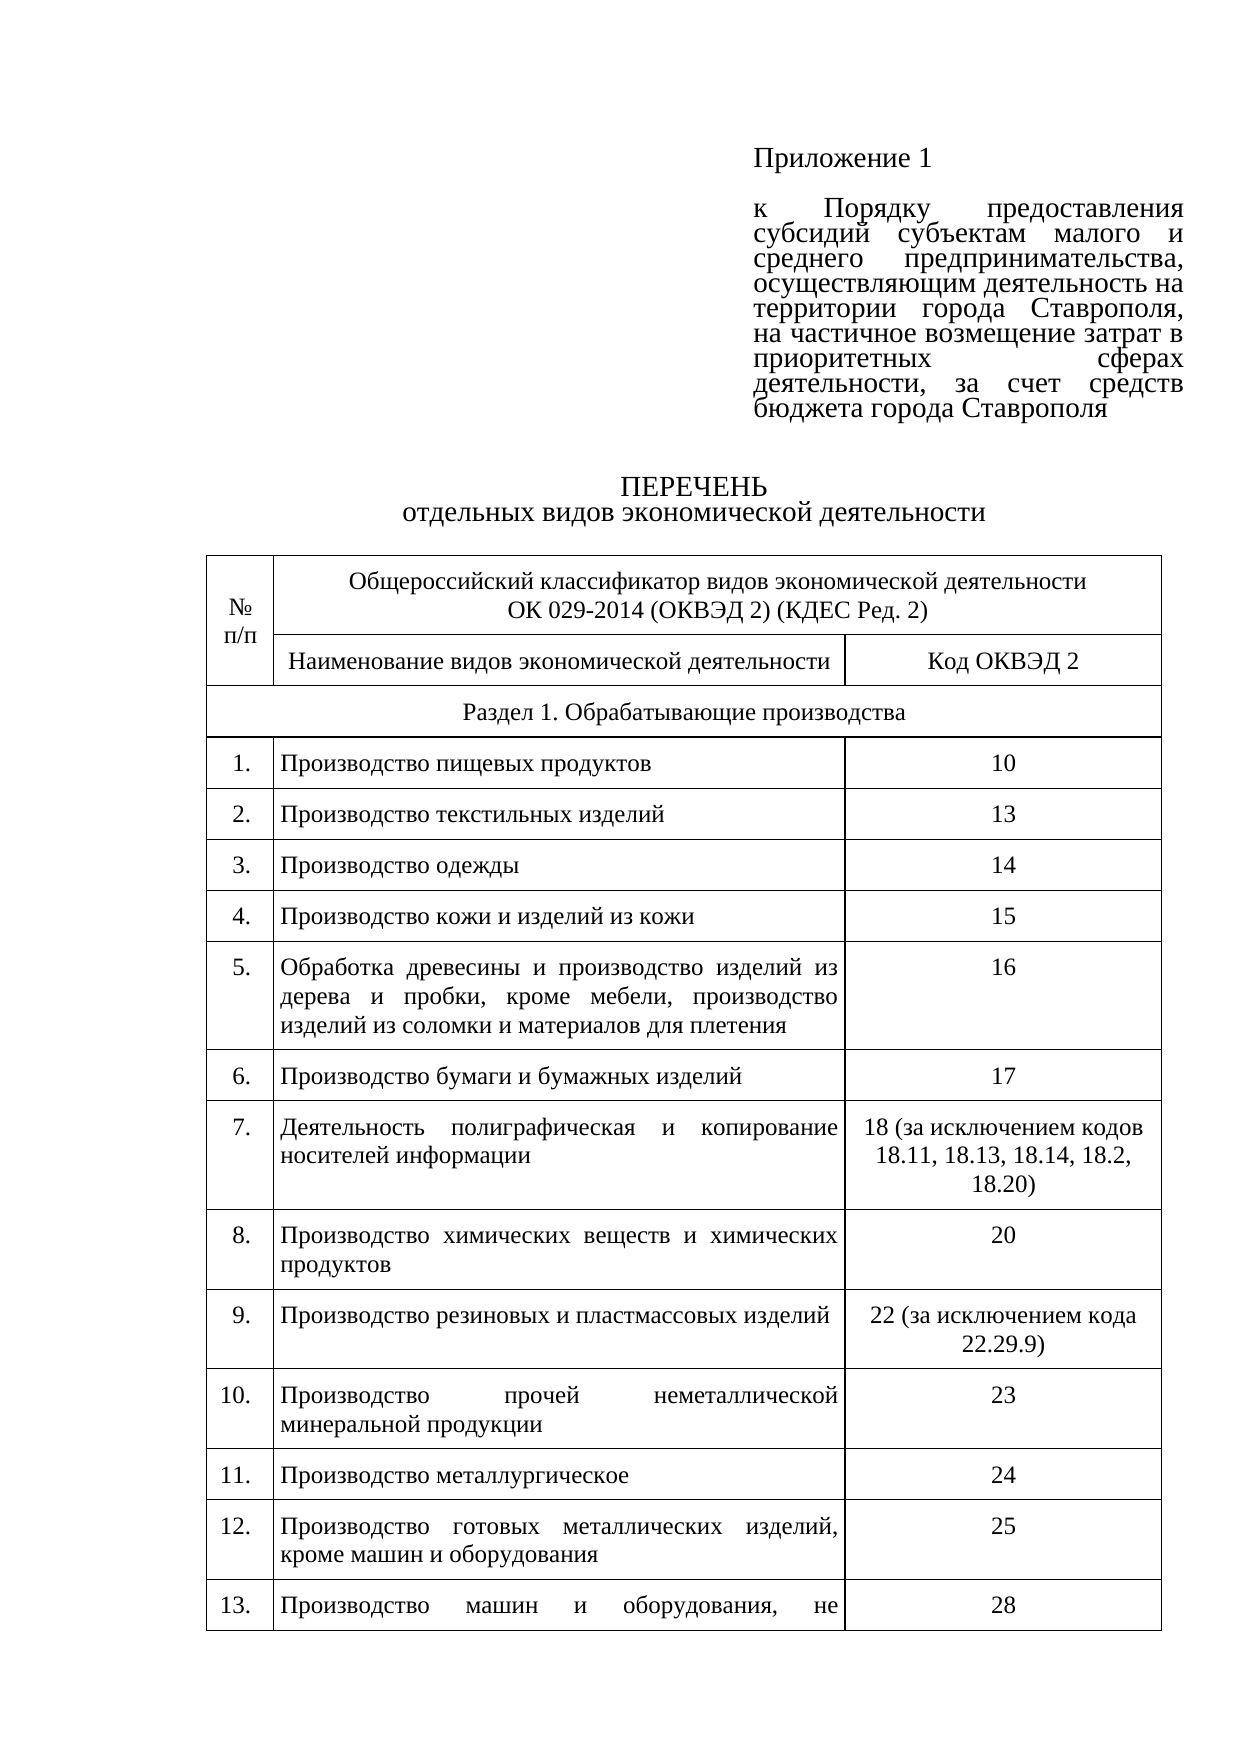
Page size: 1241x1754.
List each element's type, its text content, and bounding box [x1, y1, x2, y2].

table_cell Производство одежды [274, 840, 844, 889]
table_cell 14 [846, 840, 1161, 889]
table_cell [207, 891, 273, 941]
table_cell Деятельность полиграфическая и копирование носителей информации [274, 1101, 844, 1209]
table_cell 20 [846, 1210, 1161, 1288]
table_cell 15 [846, 891, 1161, 941]
table_cell 24 [846, 1449, 1161, 1499]
table_cell [207, 789, 273, 838]
text отдельных видов экономической деятельности [207, 502, 1181, 527]
table_cell [207, 942, 273, 1049]
table_header № п/п [207, 556, 273, 685]
table_header Общероссийский классификатор видов экономической деятельности ОК 029-2014 (ОКВЭД 2) (КДЕС Ред. 2) [274, 556, 1161, 634]
text ПЕРЕЧЕНЬ [207, 477, 1181, 502]
table_cell [207, 1290, 273, 1368]
table_cell 13 [846, 789, 1161, 838]
table_cell Производство текстильных изделий [274, 789, 844, 838]
table_cell Производство химических веществ и химических продуктов [274, 1210, 844, 1288]
table_cell Производство прочей неметаллической минеральной продукции [274, 1369, 844, 1448]
table_cell [207, 738, 273, 787]
table_cell 16 [846, 942, 1161, 1049]
table_cell 25 [846, 1500, 1161, 1579]
table_cell Производство кожи и изделий из кожи [274, 891, 844, 941]
table_cell Обработка древесины и производство изделий из дерева и пробки, кроме мебели, производство изделий из соломки и материалов для плетения [274, 942, 844, 1049]
table_cell [207, 1369, 273, 1448]
table_cell Производство металлургическое [274, 1449, 844, 1499]
table_cell 22 (за исключением кода 22.29.9) [846, 1290, 1161, 1368]
table_cell [207, 1050, 273, 1100]
table_cell Раздел 1. Обрабатывающие производства [207, 686, 1161, 736]
table_cell [207, 1101, 273, 1209]
table_cell Код ОКВЭД 2 [846, 635, 1161, 685]
table_cell 23 [846, 1369, 1161, 1448]
table_cell Производство бумаги и бумажных изделий [274, 1050, 844, 1100]
table_cell 18 (за исключением кодов 18.11, 18.13, 18.14, 18.2, 18.20) [846, 1101, 1161, 1209]
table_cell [274, 1580, 844, 1630]
table_header Приложение 1 к Порядку предоставления субсидий субъектам малого и среднего предпринимательства, осуществляющим деятельность на территории города Ставрополя, на частичное возмещение затрат в приоритетных сферах деятельности, за счет средств бюджета города Ставрополя [709, 148, 1195, 423]
table_cell [207, 840, 273, 889]
table_cell [207, 1500, 273, 1579]
table_cell [207, 1580, 273, 1630]
table_cell 10 [846, 738, 1161, 787]
table_cell [207, 1210, 273, 1288]
table_cell Наименование видов экономической деятельности [274, 635, 844, 685]
table_cell 28 [846, 1580, 1161, 1630]
table_cell 17 [846, 1050, 1161, 1100]
table_cell Производство готовых металлических изделий, кроме машин и оборудования [274, 1500, 844, 1579]
table_cell Производство резиновых и пластмассовых изделий [274, 1290, 844, 1368]
table_cell Производство пищевых продуктов [274, 738, 844, 787]
table_cell [207, 1449, 273, 1499]
